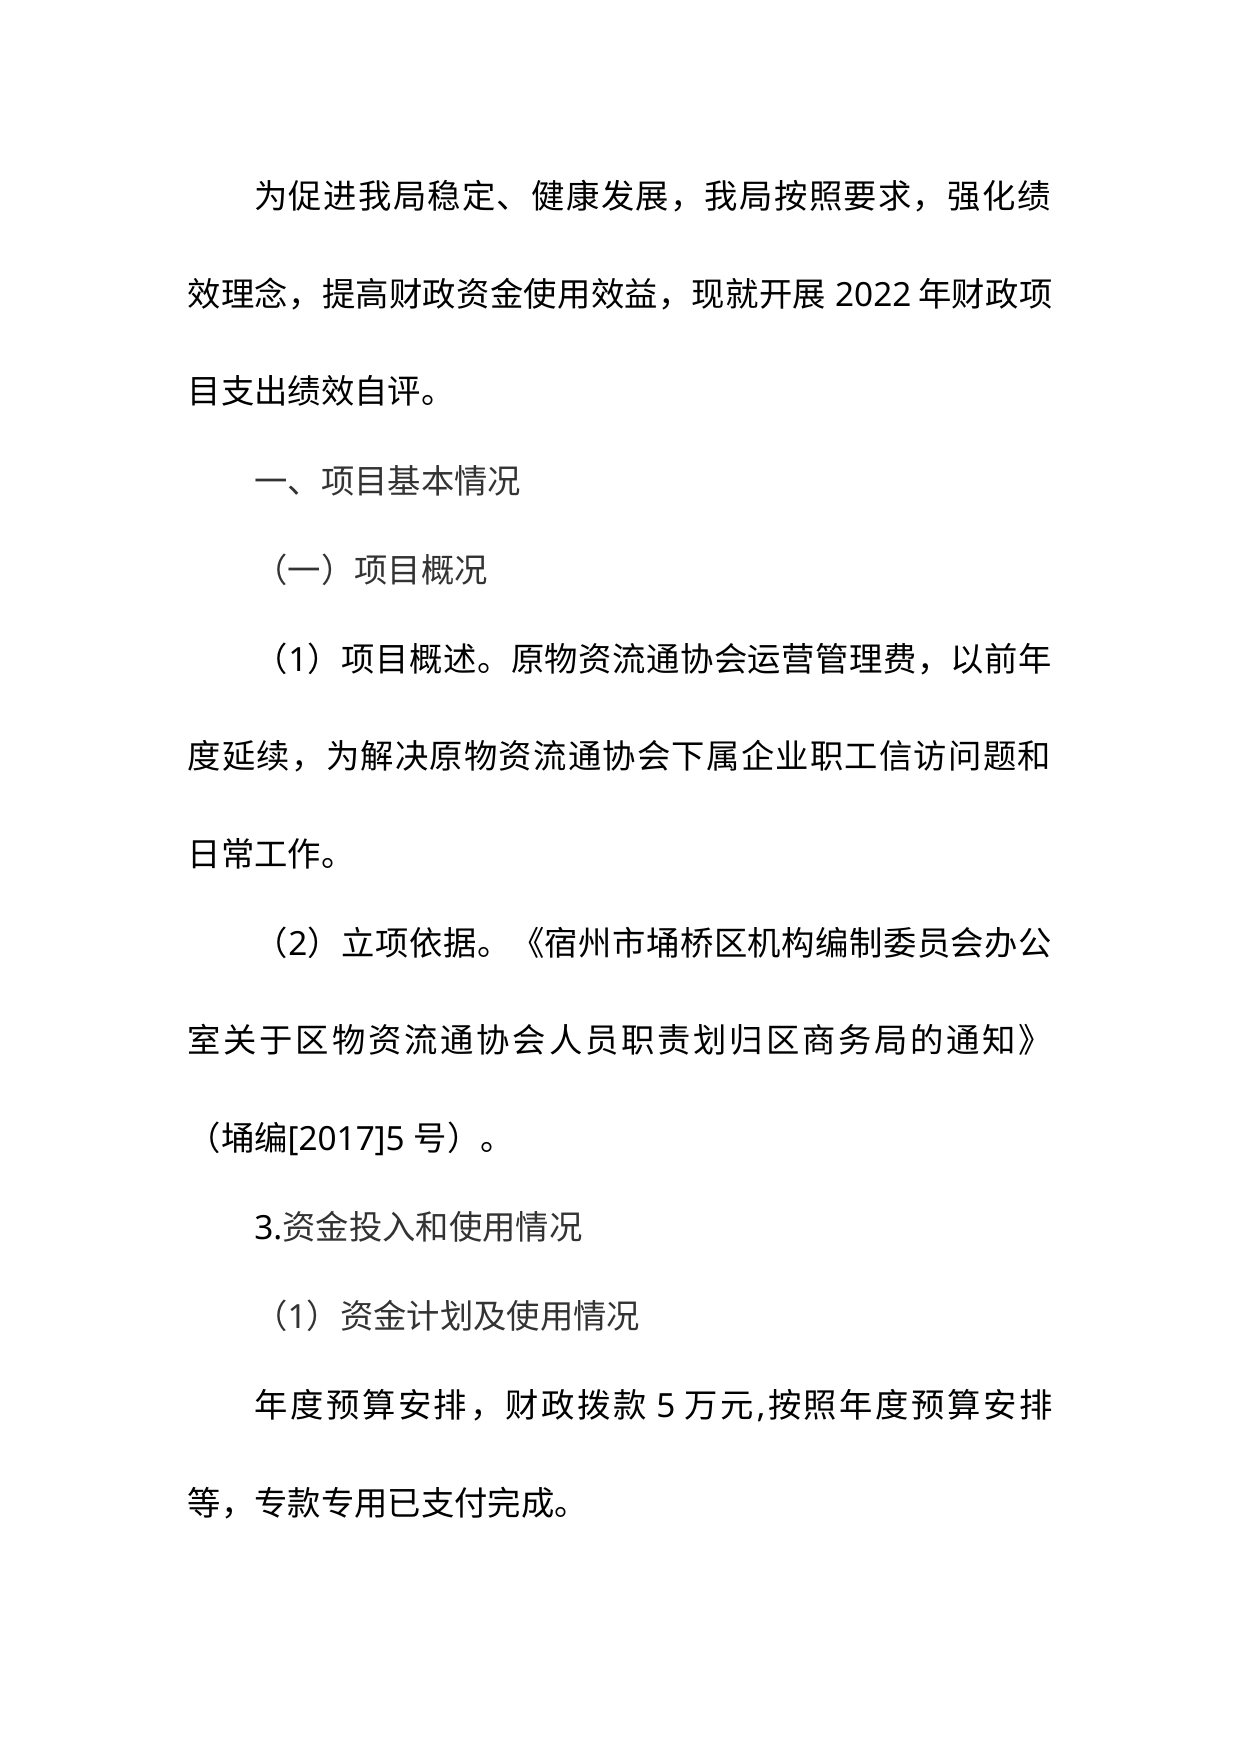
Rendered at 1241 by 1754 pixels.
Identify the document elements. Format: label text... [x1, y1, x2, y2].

text （2）立项依据。《宿州市埇桥区机构编制委员会办公室关于区物资流通协会人员职责划归区商务局的通知》（埇编[2017]5 号）。 [187, 908, 1053, 1168]
text （1）资金计划及使用情况 [187, 1282, 1053, 1347]
text （1）项目概述。原物资流通协会运营管理费，以前年度延续，为解决原物资流通协会下属企业职工信访问题和日常工作。 [187, 624, 1053, 884]
text 为促进我局稳定、健康发展，我局按照要求，强化绩效理念，提高财政资金使用效益，现就开展2022年财政项目支出绩效自评。 [187, 162, 1053, 422]
text 3.资金投入和使用情况 [187, 1192, 1053, 1257]
text 一、项目基本情况 [187, 446, 1053, 511]
text 年度预算安排，财政拨款5万元,按照年度预算安排等，专款专用已支付完成。 [187, 1371, 1053, 1533]
text （一）项目概况 [187, 535, 1053, 600]
